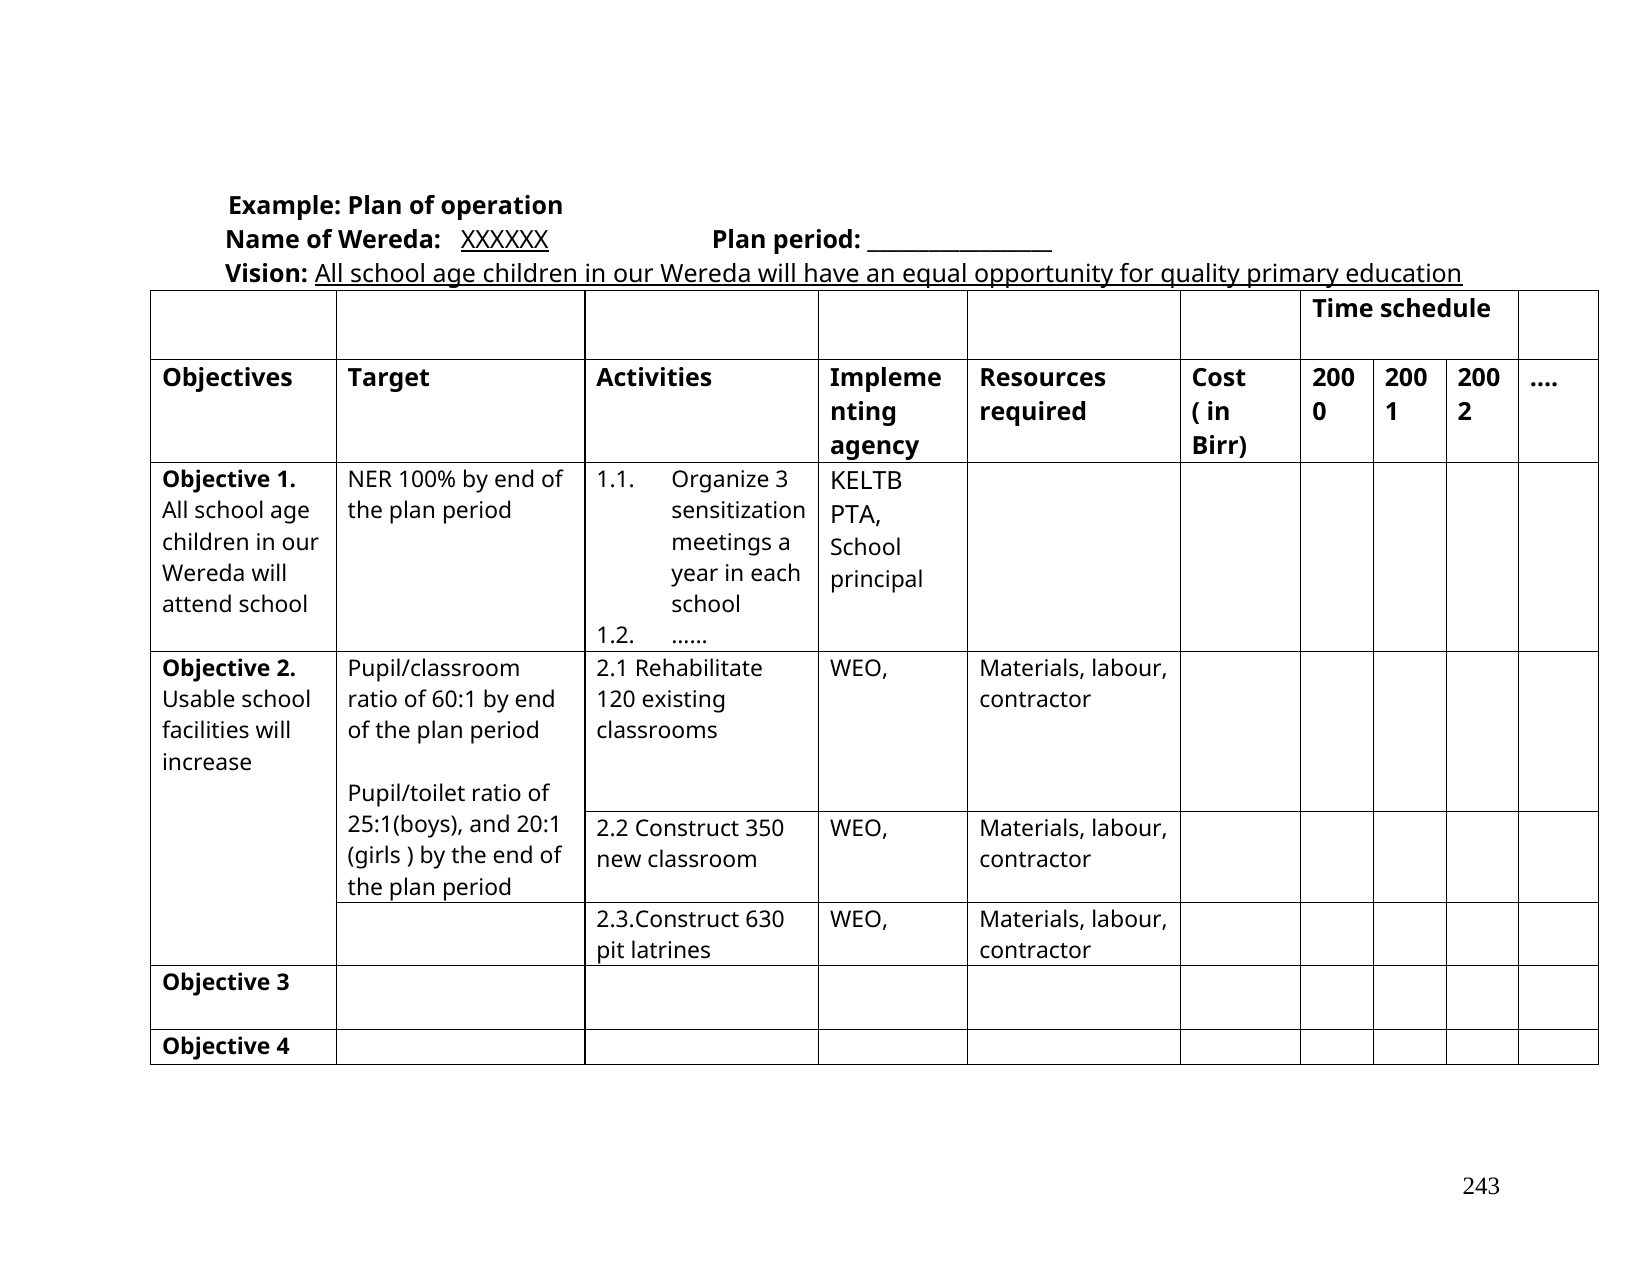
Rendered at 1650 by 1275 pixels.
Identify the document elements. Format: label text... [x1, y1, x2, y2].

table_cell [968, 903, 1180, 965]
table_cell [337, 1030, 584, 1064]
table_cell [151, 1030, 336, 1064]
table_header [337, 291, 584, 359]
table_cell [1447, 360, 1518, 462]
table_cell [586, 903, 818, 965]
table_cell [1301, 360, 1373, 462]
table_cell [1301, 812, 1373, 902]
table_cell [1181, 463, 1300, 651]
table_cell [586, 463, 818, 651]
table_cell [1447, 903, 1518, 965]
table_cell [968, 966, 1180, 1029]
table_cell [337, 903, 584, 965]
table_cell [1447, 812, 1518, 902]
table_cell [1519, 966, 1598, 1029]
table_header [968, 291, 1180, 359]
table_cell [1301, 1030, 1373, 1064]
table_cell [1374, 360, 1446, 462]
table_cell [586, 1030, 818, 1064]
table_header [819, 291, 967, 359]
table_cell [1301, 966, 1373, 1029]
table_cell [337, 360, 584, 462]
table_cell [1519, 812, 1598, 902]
text Name of Wereda: XXXXXX Plan period: __________________ [150, 222, 1500, 256]
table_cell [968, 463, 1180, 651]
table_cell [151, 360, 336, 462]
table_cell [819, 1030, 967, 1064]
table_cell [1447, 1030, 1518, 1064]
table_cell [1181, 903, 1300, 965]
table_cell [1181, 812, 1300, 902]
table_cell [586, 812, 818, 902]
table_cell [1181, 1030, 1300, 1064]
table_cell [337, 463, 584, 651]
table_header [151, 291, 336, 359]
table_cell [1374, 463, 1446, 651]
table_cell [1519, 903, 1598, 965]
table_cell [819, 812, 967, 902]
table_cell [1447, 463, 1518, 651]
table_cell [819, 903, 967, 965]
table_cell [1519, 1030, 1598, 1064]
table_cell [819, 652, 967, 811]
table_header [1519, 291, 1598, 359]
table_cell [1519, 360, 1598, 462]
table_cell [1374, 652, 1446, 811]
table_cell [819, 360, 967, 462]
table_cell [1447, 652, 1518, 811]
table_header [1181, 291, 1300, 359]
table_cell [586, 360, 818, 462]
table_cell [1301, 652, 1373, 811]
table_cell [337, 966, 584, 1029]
text Vision: All school age children in our Wereda will have an equal opportunity for quality primary education [150, 256, 1500, 290]
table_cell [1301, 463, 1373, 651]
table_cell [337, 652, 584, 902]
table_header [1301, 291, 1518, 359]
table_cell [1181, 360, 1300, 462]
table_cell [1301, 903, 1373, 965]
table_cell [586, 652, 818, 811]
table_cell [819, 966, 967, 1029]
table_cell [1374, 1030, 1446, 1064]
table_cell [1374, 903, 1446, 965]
text Example: Plan of operation [150, 187, 1500, 222]
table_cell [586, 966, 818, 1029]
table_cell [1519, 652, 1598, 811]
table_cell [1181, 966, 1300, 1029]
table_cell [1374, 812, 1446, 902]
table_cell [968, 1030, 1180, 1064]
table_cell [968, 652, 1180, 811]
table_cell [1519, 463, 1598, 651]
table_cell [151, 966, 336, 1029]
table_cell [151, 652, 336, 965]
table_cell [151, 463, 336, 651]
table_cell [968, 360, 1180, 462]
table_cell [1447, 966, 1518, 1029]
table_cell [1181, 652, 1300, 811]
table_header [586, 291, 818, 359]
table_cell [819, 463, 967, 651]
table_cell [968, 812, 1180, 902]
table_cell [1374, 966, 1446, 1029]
